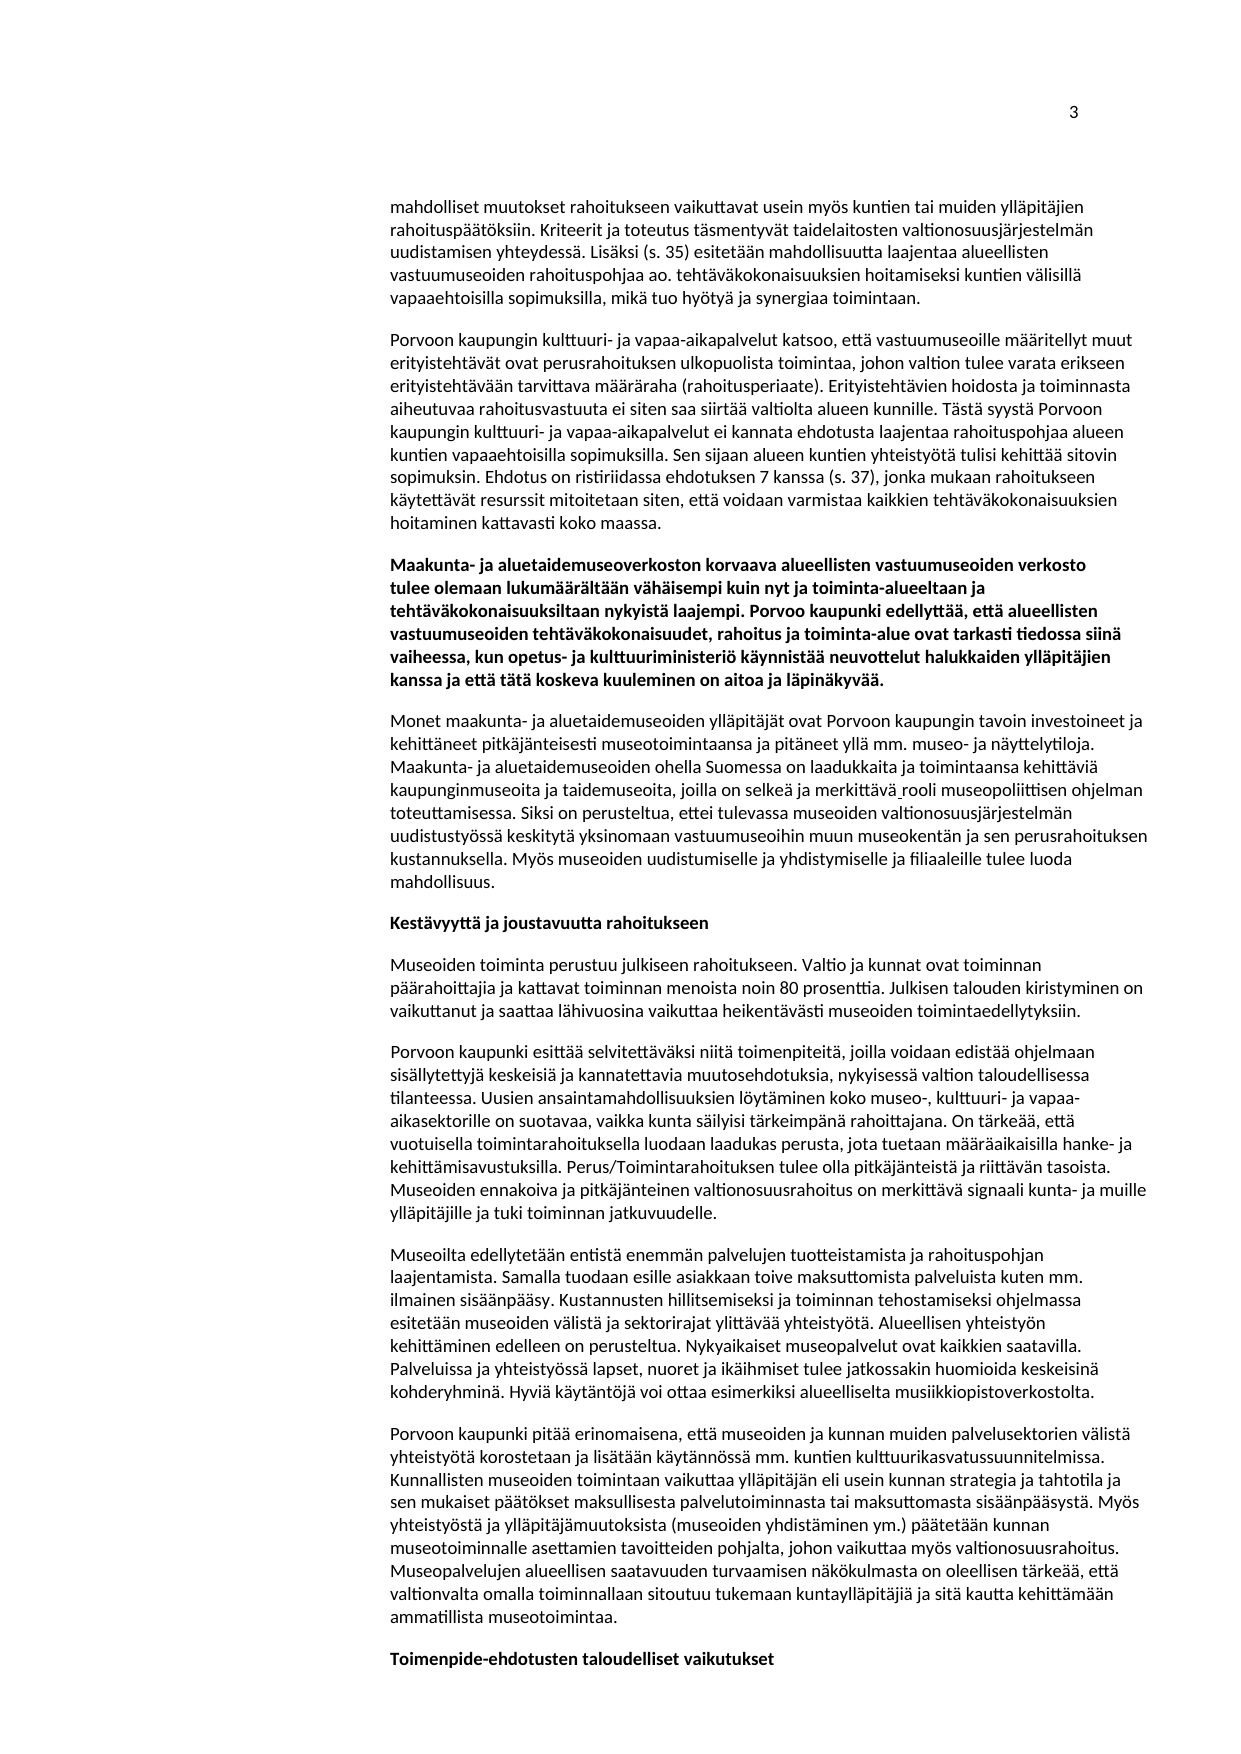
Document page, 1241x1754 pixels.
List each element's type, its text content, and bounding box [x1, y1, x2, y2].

text Porvoon kaupunki esittää selvitettäväksi niitä toimenpiteitä, joilla voidaan edistää ohjelmaan sisällytettyjä keskeisiä ja kannatettavia muutosehdotuksia, nykyisessä valtion taloudellisessa tilanteessa. Uusien ansaintamahdollisuuksien löytäminen koko museo-, kulttuuri- ja vapaa-aikasektorille on suotavaa, vaikka kunta säilyisi tärkeimpänä rahoittajana. On tärkeää, että vuotuisella toimintarahoituksella luodaan laadukas perusta, jota tuetaan määräaikaisilla hanke- ja kehittämisavustuksilla. Perus/Toimintarahoituksen tulee olla pitkäjänteistä ja riittävän tasoista. Museoiden ennakoiva ja pitkäjänteinen valtionosuusrahoitus on merkittävä signaali kunta- ja muille ylläpitäjille ja tuki toiminnan jatkuvuudelle. [390, 1041, 1152, 1224]
text Museoilta edellytetään entistä enemmän palvelujen tuotteistamista ja rahoituspohjan laajentamista. Samalla tuodaan esille asiakkaan toive maksuttomista palveluista kuten mm. ilmainen sisäänpääsy. Kustannusten hillitsemiseksi ja toiminnan tehostamiseksi ohjelmassa esitetään museoiden välistä ja sektorirajat ylittävää yhteistyötä. Alueellisen yhteistyön kehittäminen edelleen on perusteltua. Nykyaikaiset museopalvelut ovat kaikkien saatavilla. Palveluissa ja yhteistyössä lapset, nuoret ja ikäihmiset tulee jatkossakin huomioida keskeisinä kohderyhminä. Hyviä käytäntöjä voi ottaa esimerkiksi alueelliselta musiikkiopistoverkostolta. [390, 1243, 1152, 1403]
text Kestävyyttä ja joustavuutta rahoitukseen [254, 912, 1152, 934]
text Toimenpide-ehdotusten taloudelliset vaikutukset [390, 1647, 1152, 1670]
text Museoiden toiminta perustuu julkiseen rahoitukseen. Valtio ja kunnat ovat toiminnan päärahoittajia ja kattavat toiminnan menoista noin 80 prosenttia. Julkisen talouden kiristyminen on vaikuttanut ja saattaa lähivuosina vaikuttaa heikentävästi museoiden toimintaedellytyksiin. [390, 953, 1152, 1022]
text Maakunta- ja aluetaidemuseoverkoston korvaava alueellisten vastuumuseoiden verkosto tulee olemaan lukumäärältään vähäisempi kuin nyt ja toiminta-alueeltaan ja tehtäväkokonaisuuksiltaan nykyistä laajempi. Porvoo kaupunki edellyttää, että alueellisten vastuumuseoiden tehtäväkokonaisuudet, rahoitus ja toiminta-alue ovat tarkasti tiedossa siinä vaiheessa, kun opetus- ja kulttuuriministeriö käynnistää neuvottelut halukkaiden ylläpitäjien kanssa ja että tätä koskeva kuuleminen on aitoa ja läpinäkyvää. [390, 553, 1152, 691]
text Monet maakunta- ja aluetaidemuseoiden ylläpitäjät ovat Porvoon kaupungin tavoin investoineet ja kehittäneet pitkäjänteisesti museotoimintaansa ja pitäneet yllä mm. museo- ja näyttelytiloja. Maakunta- ja aluetaidemuseoiden ohella Suomessa on laadukkaita ja toimintaansa kehittäviä kaupunginmuseoita ja taidemuseoita, joilla on selkeä ja merkittävä rooli museopoliittisen ohjelman toteuttamisessa. Siksi on perusteltua, ettei tulevassa museoiden valtionosuusjärjestelmän uudistustyössä keskitytä yksinomaan vastuumuseoihin muun museokentän ja sen perusrahoituksen kustannuksella. Myös museoiden uudistumiselle ja yhdistymiselle ja filiaaleille tulee luoda mahdollisuus. [390, 709, 1152, 893]
text Porvoon kaupungin kulttuuri- ja vapaa-aikapalvelut katsoo, että vastuumuseoille määritellyt muut erityistehtävät ovat perusrahoituksen ulkopuolista toimintaa, johon valtion tulee varata erikseen erityistehtävään tarvittava määräraha (rahoitusperiaate). Erityistehtävien hoidosta ja toiminnasta aiheutuvaa rahoitusvastuuta ei siten saa siirtää valtiolta alueen kunnille. Tästä syystä Porvoon kaupungin kulttuuri- ja vapaa-aikapalvelut ei kannata ehdotusta laajentaa rahoituspohjaa alueen kuntien vapaaehtoisilla sopimuksilla. Sen sijaan alueen kuntien yhteistyötä tulisi kehittää sitovin sopimuksin. Ehdotus on ristiriidassa ehdotuksen 7 kanssa (s. 37), jonka mukaan rahoitukseen käytettävät resurssit mitoitetaan siten, että voidaan varmistaa kaikkien tehtäväkokonaisuuksien hoitaminen kattavasti koko maassa. [390, 328, 1152, 534]
text Porvoon kaupunki pitää erinomaisena, että museoiden ja kunnan muiden palvelusektorien välistä yhteistyötä korostetaan ja lisätään käytännössä mm. kuntien kulttuurikasvatussuunnitelmissa. Kunnallisten museoiden toimintaan vaikuttaa ylläpitäjän eli usein kunnan strategia ja tahtotila ja sen mukaiset päätökset maksullisesta palvelutoiminnasta tai maksuttomasta sisäänpääsystä. Myös yhteistyöstä ja ylläpitäjämuutoksista (museoiden yhdistäminen ym.) päätetään kunnan museotoiminnalle asettamien tavoitteiden pohjalta, johon vaikuttaa myös valtionosuusrahoitus. Museopalvelujen alueellisen saatavuuden turvaamisen näkökulmasta on oleellisen tärkeää, että valtionvalta omalla toiminnallaan sitoutuu tukemaan kuntaylläpitäjiä ja sitä kautta kehittämään ammatillista museotoimintaa. [390, 1422, 1152, 1628]
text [390, 195, 1152, 309]
